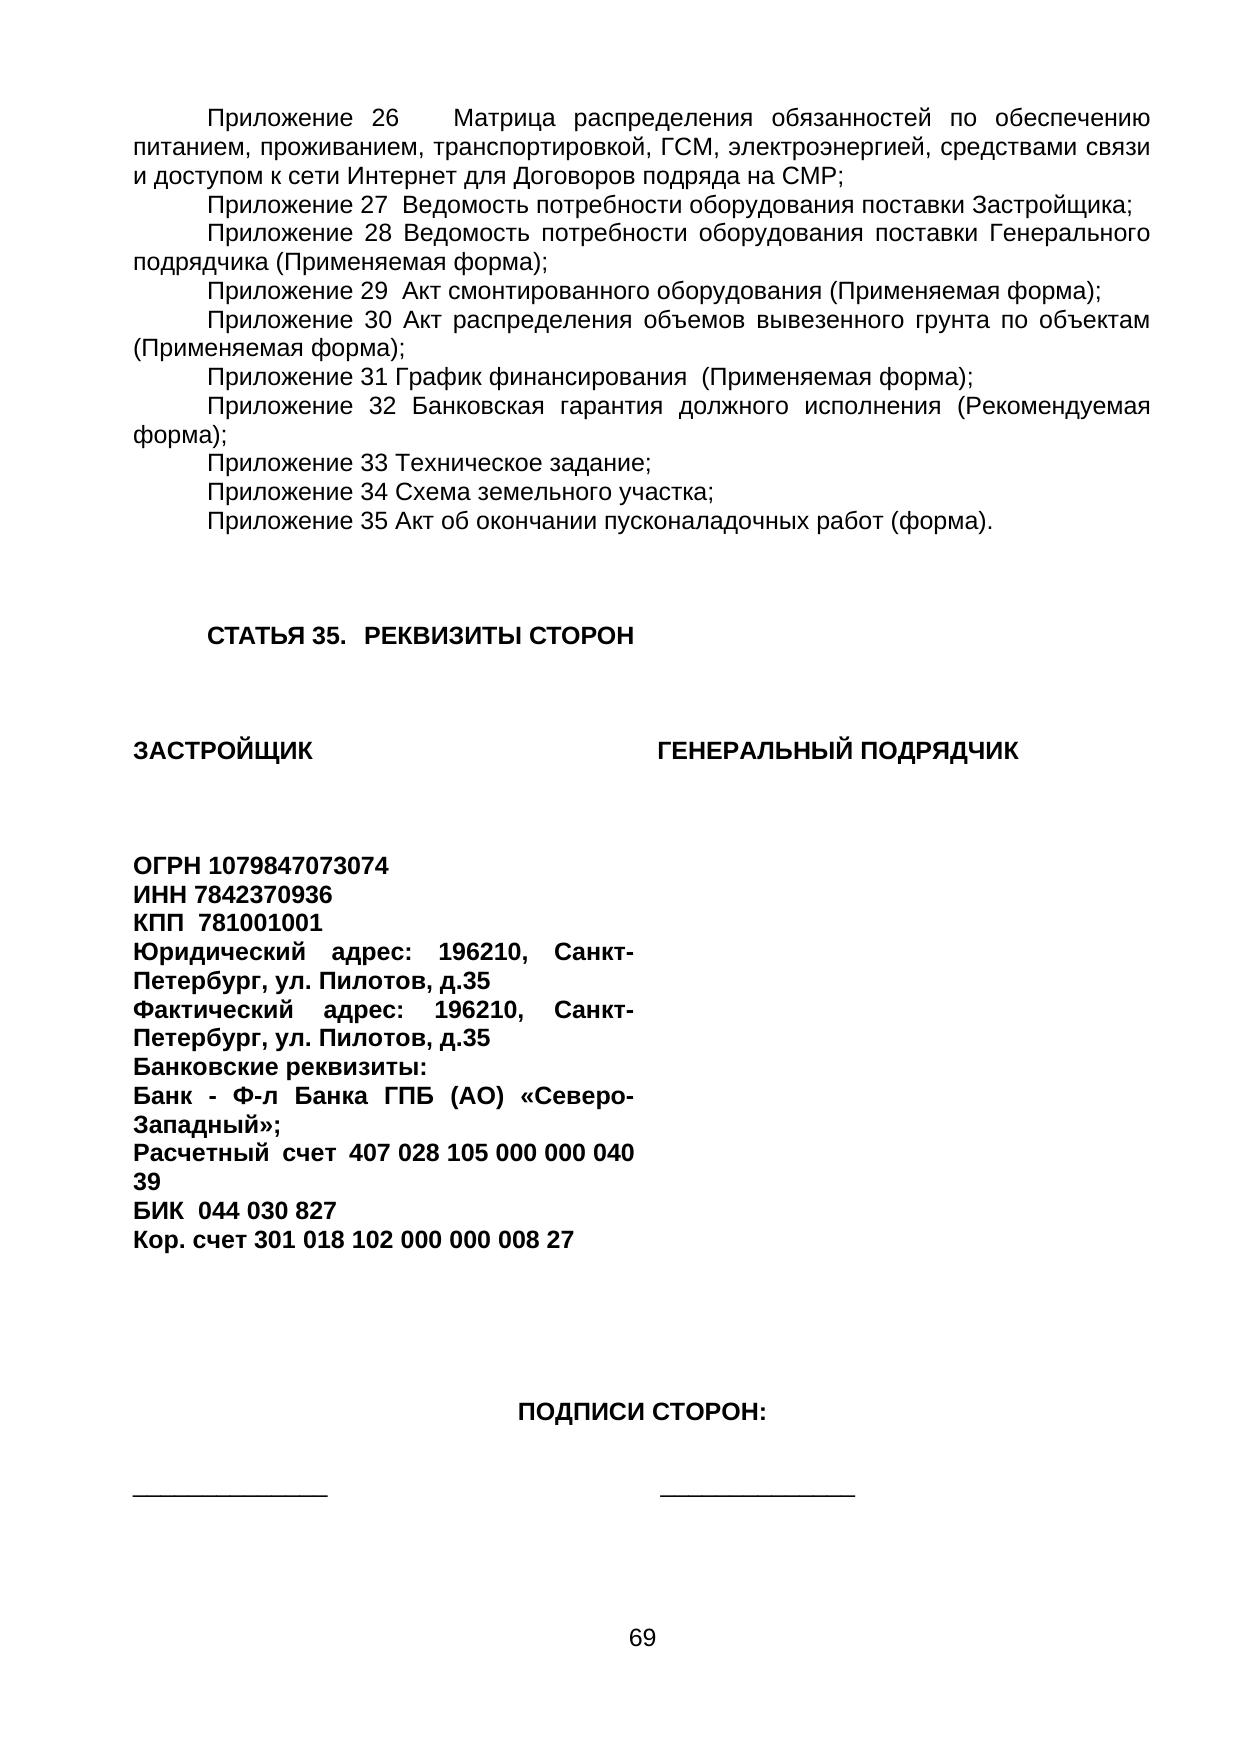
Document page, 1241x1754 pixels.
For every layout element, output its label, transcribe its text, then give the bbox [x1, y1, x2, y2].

text Приложение 32 Банковская гарантия должного исполнения (Рекомендуемая форма); [133, 391, 1152, 448]
table_header ______________ [122, 1426, 642, 1512]
table_header ______________ [642, 1426, 1163, 1512]
text Приложение 31 График финансирования (Применяемая форма); [133, 362, 1152, 391]
text Приложение 35 Акт об окончании пусконаладочных работ (форма). [133, 506, 1152, 535]
text Приложение 33 Техническое задание; [133, 448, 1152, 477]
text Приложение 26 Матрица распределения обязанностей по обеспечению питанием, проживанием, транспортировкой, ГСМ, электроэнергией, средствами связи и доступом к сети Интернет для Договоров подряда на СМР; [133, 103, 1152, 190]
text Приложение 34 Схема земельного участка; [133, 477, 1152, 506]
table_header ГЕНЕРАЛЬНЫЙ ПОДРЯДЧИК [646, 736, 1163, 1282]
text Приложение 27 Ведомость потребности оборудования поставки Застройщика; [133, 190, 1152, 218]
table_header ЗАСТРОЙЩИК ОГРН 1079847073074 ИНН 7842370936 КПП 781001001 Юридический адрес: 196210, Санкт-Петербург, ул. Пилотов, д.35 Фактический адрес: 196210, Санкт-Петербург, ул. Пилотов, д.35 Банковские реквизиты: Банк - Ф-л Банка ГПБ (АО) «Северо-Западный»; Расчетный счет 407 028 105 000 000 040 39 БИК 044 030 827 Кор. счет 301 018 102 000 000 008 27 [122, 736, 646, 1282]
text Приложение 28 Ведомость потребности оборудования поставки Генерального подрядчика (Применяемая форма); [133, 218, 1152, 276]
text ПОДПИСИ СТОРОН: [133, 1397, 1152, 1426]
text Приложение 29 Акт смонтированного оборудования (Применяемая форма); [133, 276, 1152, 305]
subtitle РЕКВИЗИТЫ СТОРОН [133, 621, 1152, 650]
text Приложение 30 Акт распределения объемов вывезенного грунта по объектам (Применяемая форма); [133, 305, 1152, 362]
